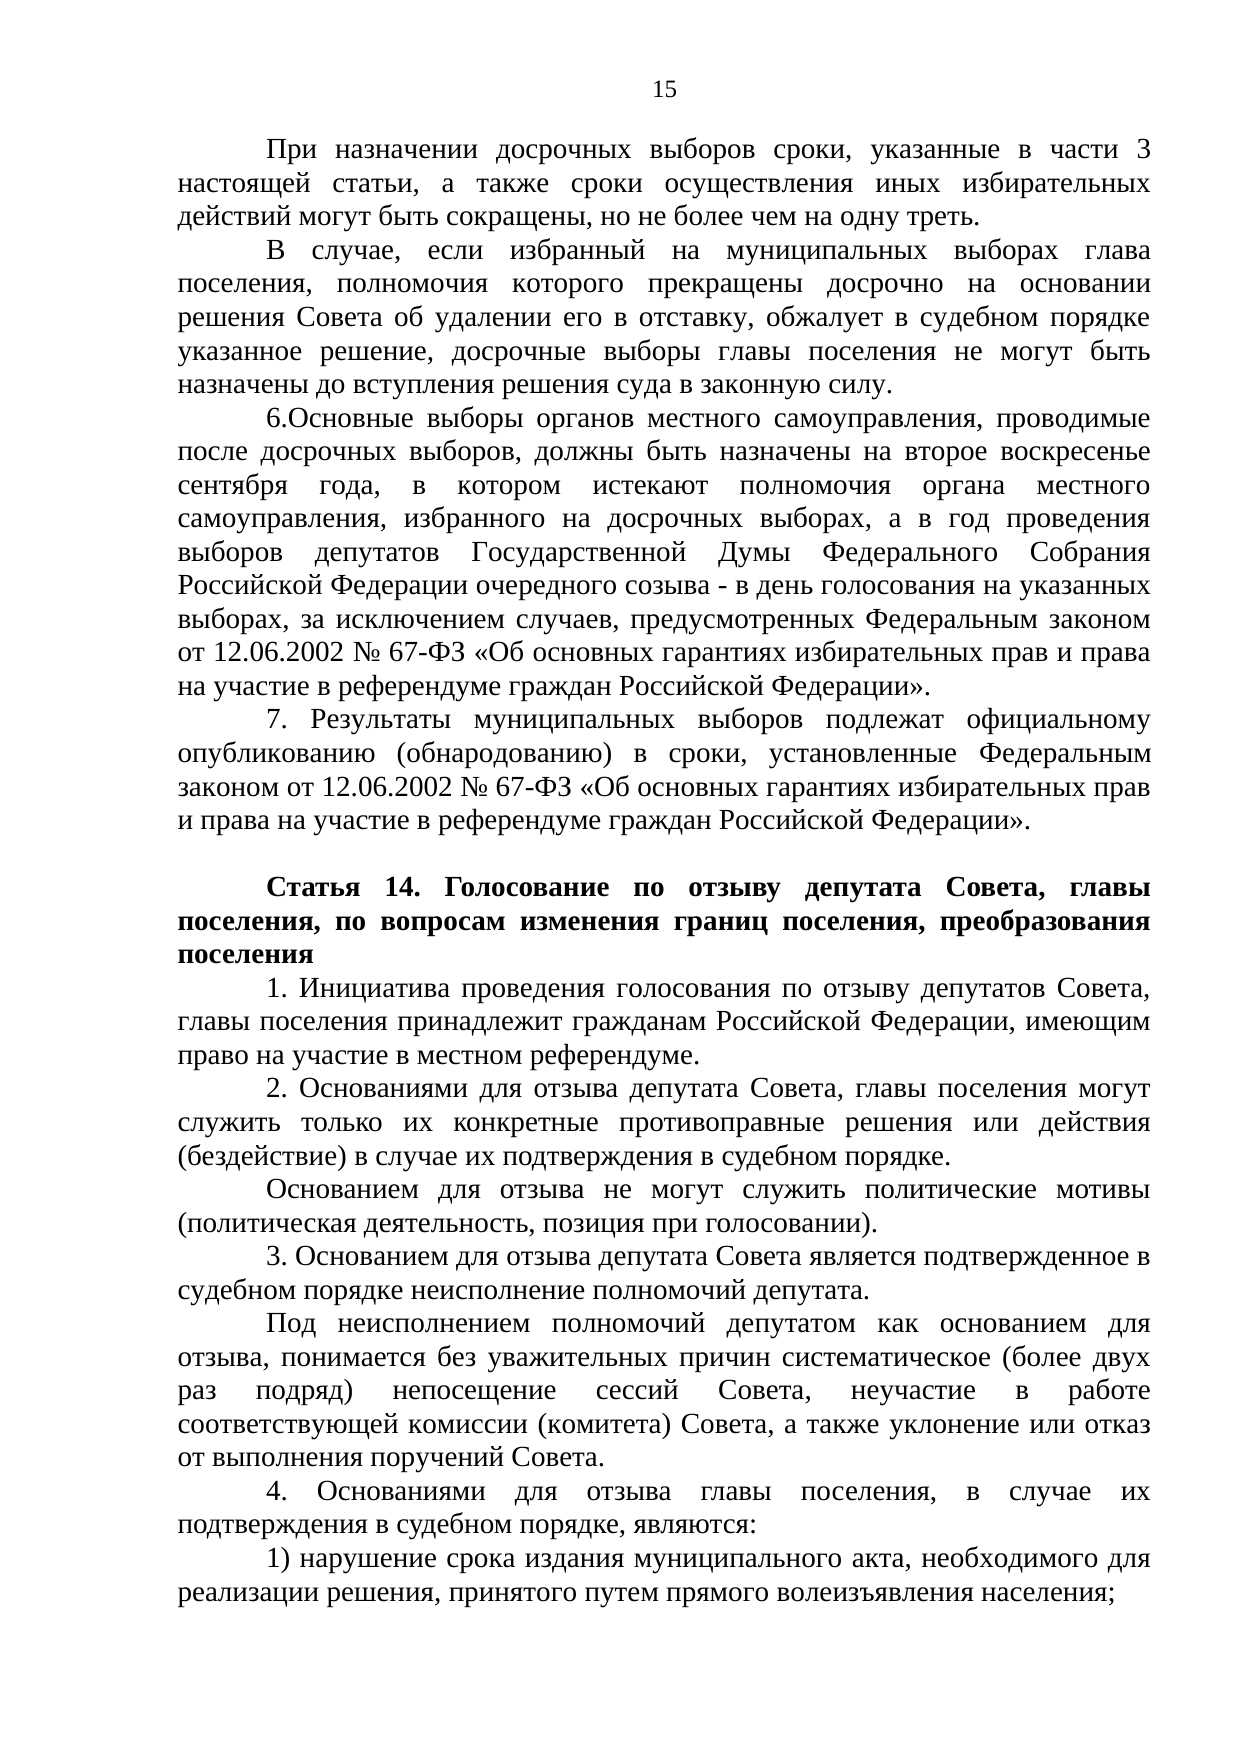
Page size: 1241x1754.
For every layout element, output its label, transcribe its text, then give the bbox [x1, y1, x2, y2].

text 1) нарушение срока издания муниципального акта, необходимого для реализации решения, принятого путем прямого волеизъявления населения; [177, 1540, 1152, 1607]
text При назначении досрочных выборов сроки, указанные в части 3 настоящей статьи, а также сроки осуществления иных избирательных действий могут быть сокращены, но не более чем на одну треть. [177, 131, 1152, 232]
text 7. Результаты муниципальных выборов подлежат официальному опубликованию (обнародованию) в сроки, установленные Федеральным законом от 12.06.2002 № 67-ФЗ «Об основных гарантиях избирательных прав и права на участие в референдуме граждан Российской Федерации». [177, 702, 1152, 836]
text Под неисполнением полномочий депутатом как основанием для отзыва, понимается без уважительных причин систематическое (более двух раз подряд) непосещение сессий Совета, неучастие в работе соответствующей комиссии (комитета) Совета, а также уклонение или отказ от выполнения поручений Совета. [177, 1305, 1152, 1473]
text 2. Основаниями для отзыва депутата Совета, главы поселения могут служить только их конкретные противоправные решения или действия (бездействие) в случае их подтверждения в судебном порядке. [177, 1071, 1152, 1171]
text 6.Основные выборы органов местного самоуправления, проводимые после досрочных выборов, должны быть назначены на второе воскресенье сентября года, в котором истекают полномочия органа местного самоуправления, избранного на досрочных выборах, а в год проведения выборов депутатов Государственной Думы Федерального Собрания Российской Федерации очередного созыва - в день голосования на указанных выборах, за исключением случаев, предусмотренных Федеральным законом от 12.06.2002 № 67-ФЗ «Об основных гарантиях избирательных прав и права на участие в референдуме граждан Российской Федерации». [177, 400, 1152, 702]
text 3. Основанием для отзыва депутата Совета является подтвержденное в судебном порядке неисполнение полномочий депутата. [177, 1238, 1152, 1305]
subtitle 4. Основаниями для отзыва главы поселения, в случае их подтверждения в судебном порядке, являются: [177, 1473, 1152, 1540]
text Статья 14. Голосование по отзыву депутата Совета, главы поселения, по вопросам изменения границ поселения, преобразования поселения [177, 869, 1152, 970]
text 1. Инициатива проведения голосования по отзыву депутатов Совета, главы поселения принадлежит гражданам Российской Федерации, имеющим право на участие в местном референдуме. [177, 970, 1152, 1071]
text В случае, если избранный на муниципальных выборах глава поселения, полномочия которого прекращены досрочно на основании решения Совета об удалении его в отставку, обжалует в судебном порядке указанное решение, досрочные выборы главы поселения не могут быть назначены до вступления решения суда в законную силу. [177, 232, 1152, 400]
text Основанием для отзыва не могут служить политические мотивы (политическая деятельность, позиция при голосовании). [177, 1171, 1152, 1238]
